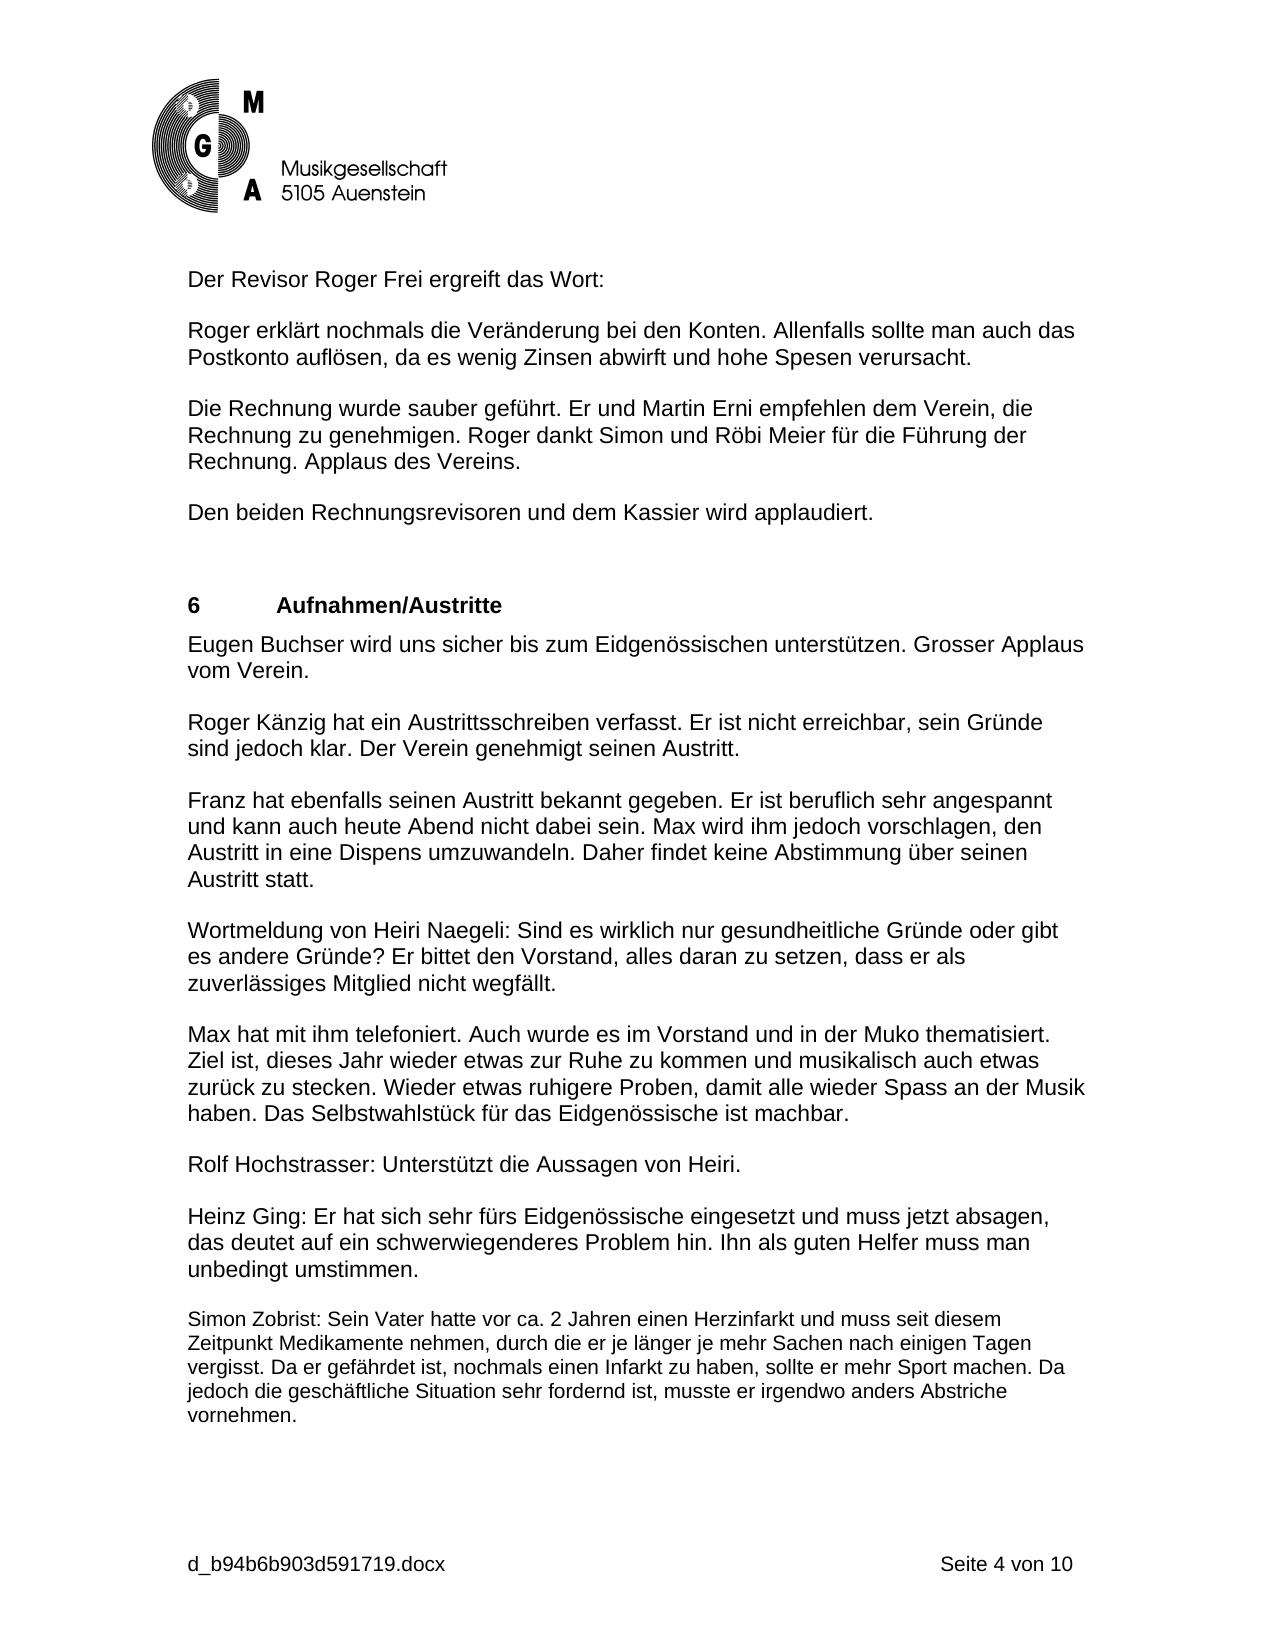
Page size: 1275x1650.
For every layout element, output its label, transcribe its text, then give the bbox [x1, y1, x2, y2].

text Rolf Hochstrasser: Unterstützt die Aussagen von Heiri. [187, 1151, 1088, 1178]
subtitle Aufnahmen/Austritte [187, 592, 1088, 619]
text Wortmeldung von Heiri Naegeli: Sind es wirklich nur gesundheitliche Gründe oder gibt es andere Gründe? Er bittet den Vorstand, alles daran zu setzen, dass er als zuverlässiges Mitglied nicht wegfällt. [187, 917, 1088, 996]
text Heinz Ging: Er hat sich sehr fürs Eidgenössische eingesetzt und muss jetzt absagen, das deutet auf ein schwerwiegenderes Problem hin. Ihn als guten Helfer muss man unbedingt umstimmen. [187, 1203, 1088, 1282]
text Der Revisor Roger Frei ergreift das Wort: [187, 266, 1088, 292]
text Die Rechnung wurde sauber geführt. Er und Martin Erni empfehlen dem Verein, die Rechnung zu genehmigen. Roger dankt Simon und Röbi Meier für die Führung der Rechnung. Applaus des Vereins. [187, 395, 1088, 474]
text Max hat mit ihm telefoniert. Auch wurde es im Vorstand und in der Muko thematisiert. Ziel ist, dieses Jahr wieder etwas zur Ruhe zu kommen und musikalisch auch etwas zurück zu stecken. Wieder etwas ruhigere Proben, damit alle wieder Spass an der Musik haben. Das Selbstwahlstück für das Eidgenössische ist machbar. [187, 1021, 1088, 1126]
text Roger erklärt nochmals die Veränderung bei den Konten. Allenfalls sollte man auch das Postkonto auflösen, da es wenig Zinsen abwirft und hohe Spesen verursacht. [187, 317, 1088, 370]
text Den beiden Rechnungsrevisoren und dem Kassier wird applaudiert. [187, 499, 1088, 526]
text Simon Zobrist: Sein Vater hatte vor ca. 2 Jahren einen Herzinfarkt und muss seit diesem Zeitpunkt Medikamente nehmen, durch die er je länger je mehr Sachen nach einigen Tagen vergisst. Da er gefährdet ist, nochmals einen Infarkt zu haben, sollte er mehr Sport machen. Da jedoch die geschäftliche Situation sehr fordernd ist, musste er irgendwo anders Abstriche vornehmen. [187, 1307, 1088, 1427]
picture [149, 77, 450, 215]
text Eugen Buchser wird uns sicher bis zum Eidgenössischen unterstützen. Grosser Applaus vom Verein. [187, 631, 1088, 684]
text Roger Känzig hat ein Austrittsschreiben verfasst. Er ist nicht erreichbar, sein Gründe sind jedoch klar. Der Verein genehmigt seinen Austritt. [187, 709, 1088, 762]
text Franz hat ebenfalls seinen Austritt bekannt gegeben. Er ist beruflich sehr angespannt und kann auch heute Abend nicht dabei sein. Max wird ihm jedoch vorschlagen, den Austritt in eine Dispens umzuwandeln. Daher findet keine Abstimmung über seinen Austritt statt. [187, 787, 1088, 892]
